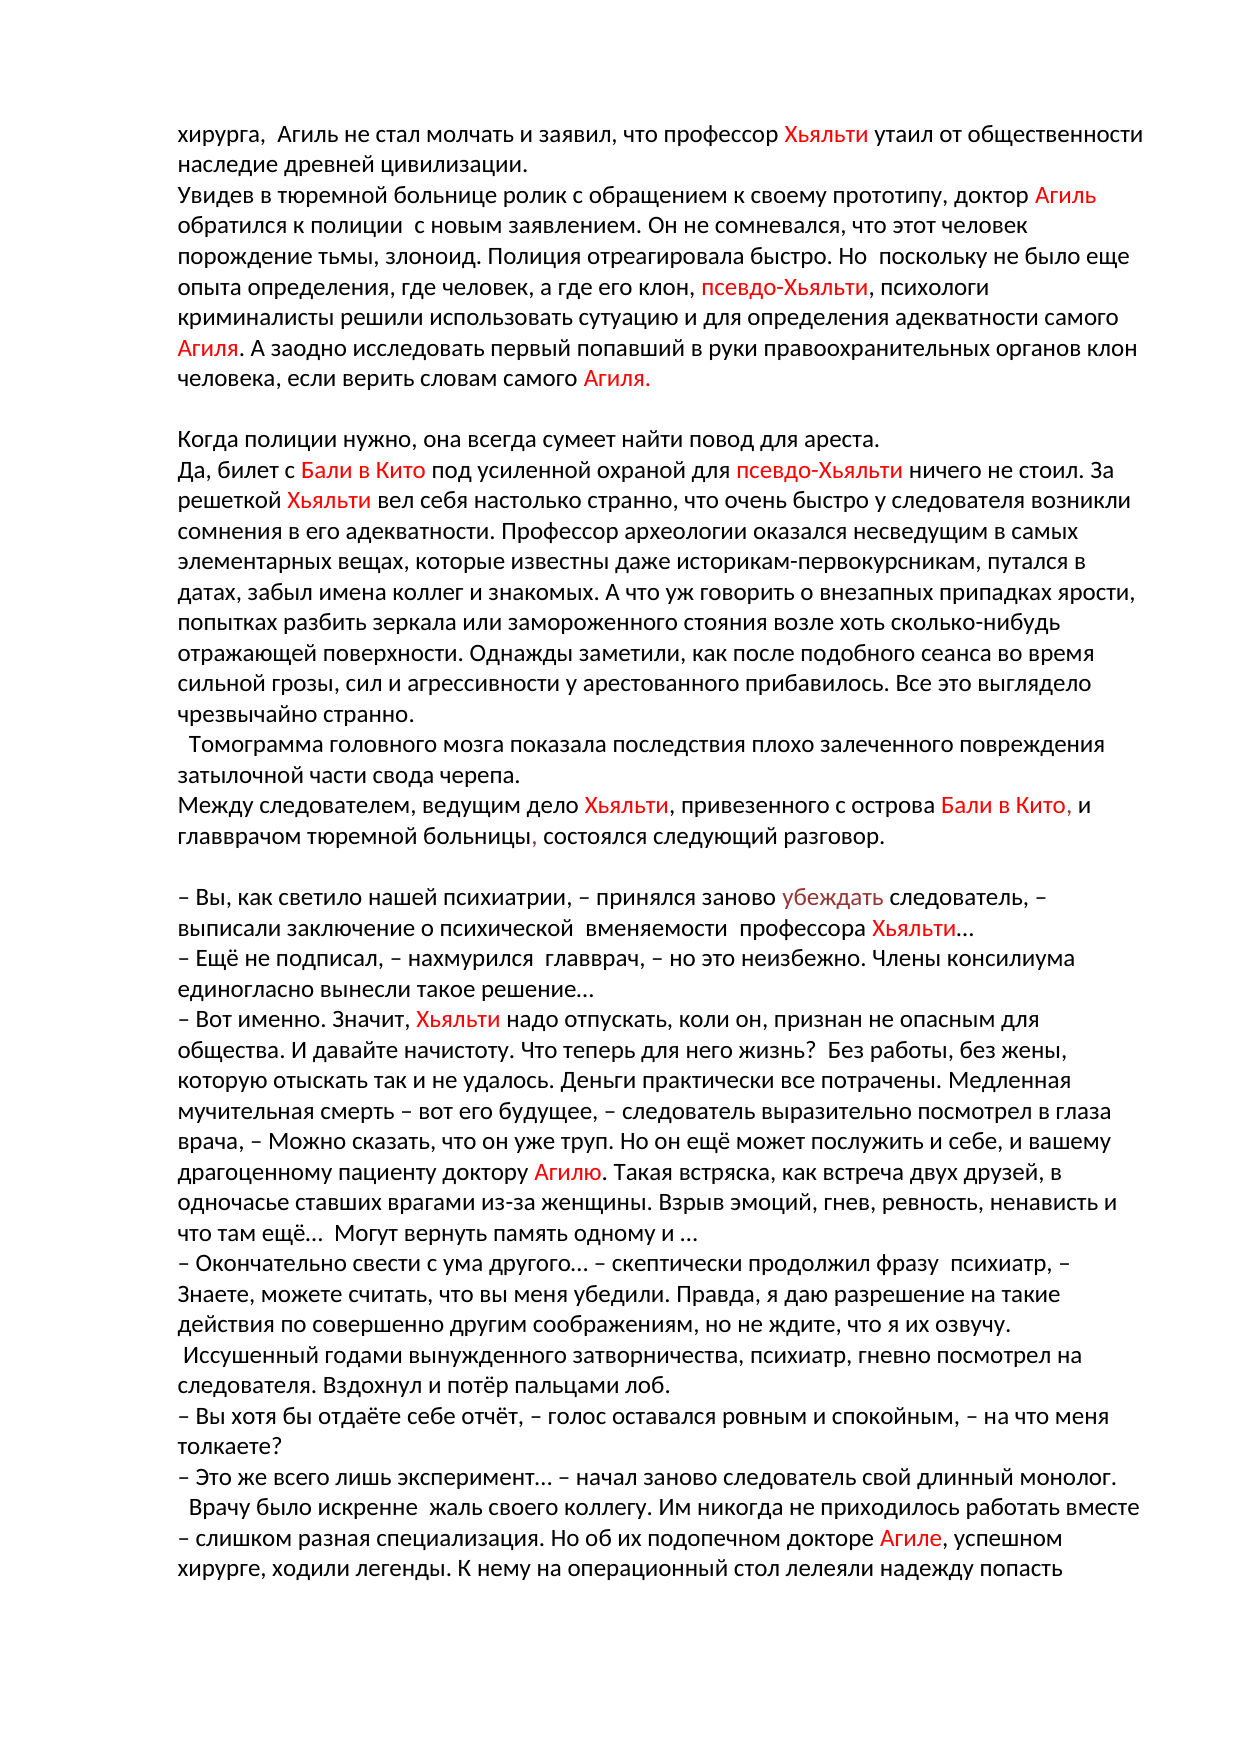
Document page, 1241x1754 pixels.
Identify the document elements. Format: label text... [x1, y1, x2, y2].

text – Вы, как светило нашей психиатрии, – принялся заново убеждать следователь, – выписали заключение о психической вменяемости профессора Хьяльти… [177, 881, 1152, 942]
text – Ещё не подписал, – нахмурился главврач, – но это неизбежно. Члены консилиума единогласно вынесли такое решение… [177, 942, 1152, 1003]
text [177, 118, 1152, 179]
text – Окончательно свести с ума другого… – скептически продолжил фразу психиатр, – Знаете, можете считать, что вы меня убедили. Правда, я даю разрешение на такие действия по совершенно другим соображениям, но не ждите, что я их озвучу. [177, 1247, 1152, 1339]
text Томограмма головного мозга показала последствия плохо залеченного повреждения затылочной части свода черепа. [177, 728, 1152, 789]
text Когда полиции нужно, она всегда сумеет найти повод для ареста. [177, 423, 1152, 454]
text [177, 1492, 1152, 1583]
text – Вот именно. Значит, Хьяльти надо отпускать, коли он, признан не опасным для общества. И давайте начистоту. Что теперь для него жизнь? Без работы, без жены, которую отыскать так и не удалось. Деньги практически все потрачены. Медленная мучительная смерть – вот его будущее, – следователь выразительно посмотрел в глаза врача, – Можно сказать, что он уже труп. Но он ещё может послужить и себе, и вашему драгоценному пациенту доктору Агилю. Такая встряска, как встреча двух друзей, в одночасье ставших врагами из-за женщины. Взрыв эмоций, гнев, ревность, ненависть и что там ещё… Могут вернуть память одному и … [177, 1003, 1152, 1247]
text Между следователем, ведущим дело Хьяльти, привезенного с острова Бали в Кито, и главврачом тюремной больницы, состоялся следующий разговор. [177, 789, 1152, 851]
text – Вы хотя бы отдаёте себе отчёт, – голос оставался ровным и спокойным, – на что меня толкаете? [177, 1400, 1152, 1461]
text Увидев в тюремной больнице ролик с обращением к своему прототипу, доктор Агиль обратился к полиции с новым заявлением. Он не сомневался, что этот человек порождение тьмы, злоноид. Полиция отреагировала быстро. Но поскольку не было еще опыта определения, где человек, а где его клон, псевдо-Хьяльти, психологи криминалисты решили использовать сутуацию и для определения адекватности самого Агиля. А заодно исследовать первый попавший в руки правоохранительных органов клон человека, если верить словам самого Агиля. [177, 179, 1152, 393]
text – Это же всего лишь эксперимент… – начал заново следователь свой длинный монолог. [177, 1461, 1152, 1492]
text Да, билет с Бали в Кито под усиленной охраной для псевдо-Хьяльти ничего не стоил. За решеткой Хьяльти вел себя настолько странно, что очень быстро у следователя возникли сомнения в его адекватности. Профессор археологии оказался несведущим в самых элементарных вещах, которые известны даже историкам-первокурсникам, путался в датах, забыл имена коллег и знакомых. А что уж говорить о внезапных припадках ярости, попытках разбить зеркала или замороженного стояния возле хоть сколько-нибудь отражающей поверхности. Однажды заметили, как после подобного сеанса во время сильной грозы, сил и агрессивности у арестованного прибавилось. Все это выглядело чрезвычайно странно. [177, 454, 1152, 728]
text Иссушенный годами вынужденного затворничества, психиатр, гневно посмотрел на следователя. Вздохнул и потёр пальцами лоб. [177, 1339, 1152, 1400]
